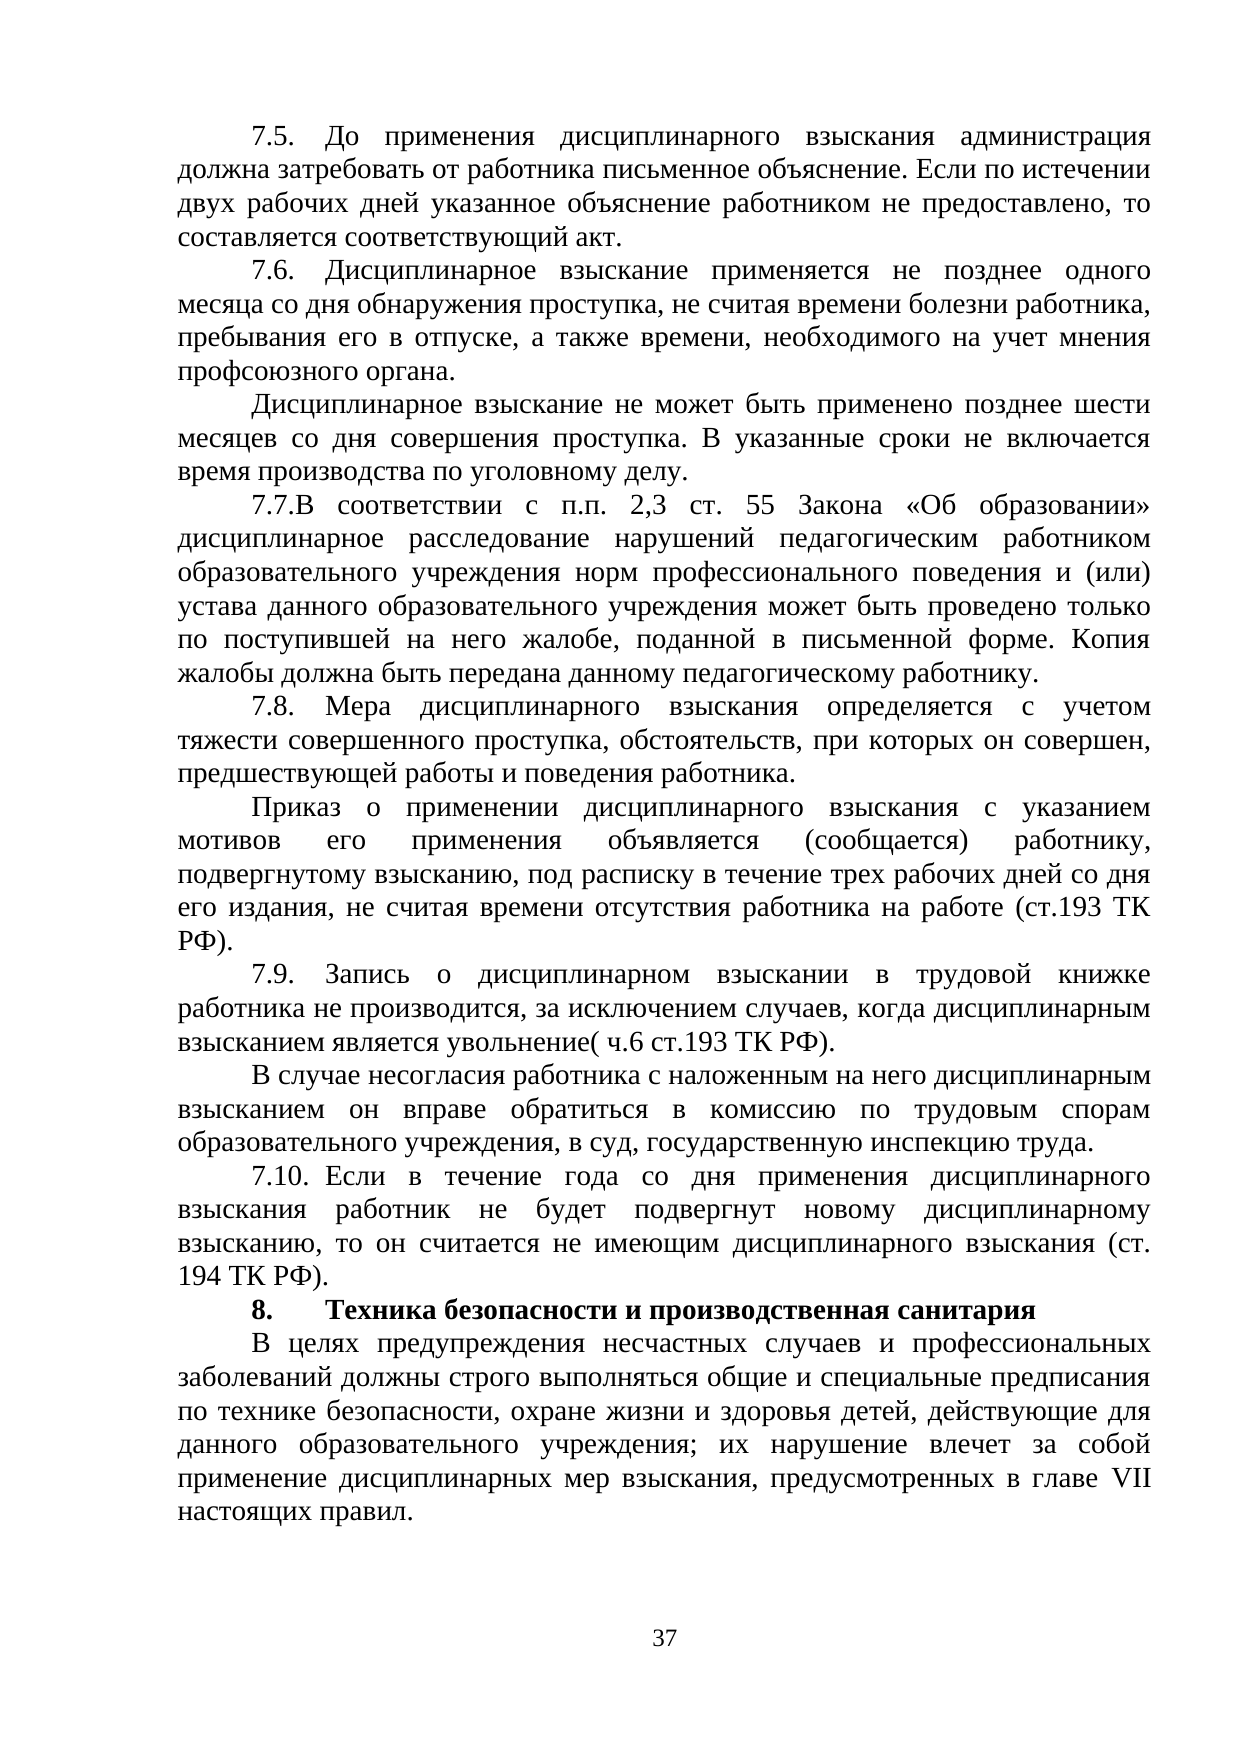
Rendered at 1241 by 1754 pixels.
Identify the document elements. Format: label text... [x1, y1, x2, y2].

text 7.9. Запись о дисциплинарном взыскании в трудовой книжке работника не производится, за исключением случаев, когда дисциплинарным взысканием является увольнение( ч.6 ст.193 ТК РФ). [177, 957, 1152, 1057]
text 7.6. Дисциплинарное взыскание применяется не позднее одного месяца со дня обнаружения проступка, не считая времени болезни работника, пребывания его в отпуске, а также времени, необходимого на учет мнения профсоюзного органа. [177, 252, 1152, 386]
text 8. Техника безопасности и производственная санитария [177, 1292, 1152, 1326]
text В целях предупреждения несчастных случаев и профессиональных заболеваний должны строго выполняться общие и специальные предписания по технике безопасности, охране жизни и здоровья детей, действующие для данного образовательного учреждения; их нарушение влечет за собой применение дисциплинарных мер взыскания, предусмотренных в главе VII настоящих правил. [177, 1326, 1152, 1527]
text 7.8. Мера дисциплинарного взыскания определяется с учетом тяжести совершенного проступка, обстоятельств, при которых он совершен, предшествующей работы и поведения работника. [177, 688, 1152, 789]
text 7.5. До применения дисциплинарного взыскания администрация должна затребовать от работника письменное объяснение. Если по истечении двух рабочих дней указанное объяснение работником не предоставлено, то составляется соответствующий акт. [177, 118, 1152, 252]
text Приказ о применении дисциплинарного взыскания с указанием мотивов его применения объявляется (сообщается) работнику, подвергнутому взысканию, под расписку в течение трех рабочих дней со дня его издания, не считая времени отсутствия работника на работе (ст.193 ТК РФ). [177, 789, 1152, 957]
text Дисциплинарное взыскание не может быть применено позднее шести месяцев со дня совершения проступка. В указанные сроки не включается время производства по уголовному делу. [177, 386, 1152, 487]
text 7.10. Если в течение года со дня применения дисциплинарного взыскания работник не будет подвергнут новому дисциплинарному взысканию, то он считается не имеющим дисциплинарного взыскания (ст. 194 ТК РФ). [177, 1158, 1152, 1292]
text 7.7.В соответствии с п.п. 2,3 ст. 55 Закона «Об образовании» дисциплинарное расследование нарушений педагогическим работником образовательного учреждения норм профессионального поведения и (или) устава данного образовательного учреждения может быть проведено только по поступившей на него жалобе, поданной в письменной форме. Копия жалобы должна быть передана данному педагогическому работнику. [177, 487, 1152, 688]
text В случае несогласия работника с наложенным на него дисциплинарным взысканием он вправе обратиться в комиссию по трудовым спорам образовательного учреждения, в суд, государственную инспекцию труда. [177, 1057, 1152, 1158]
